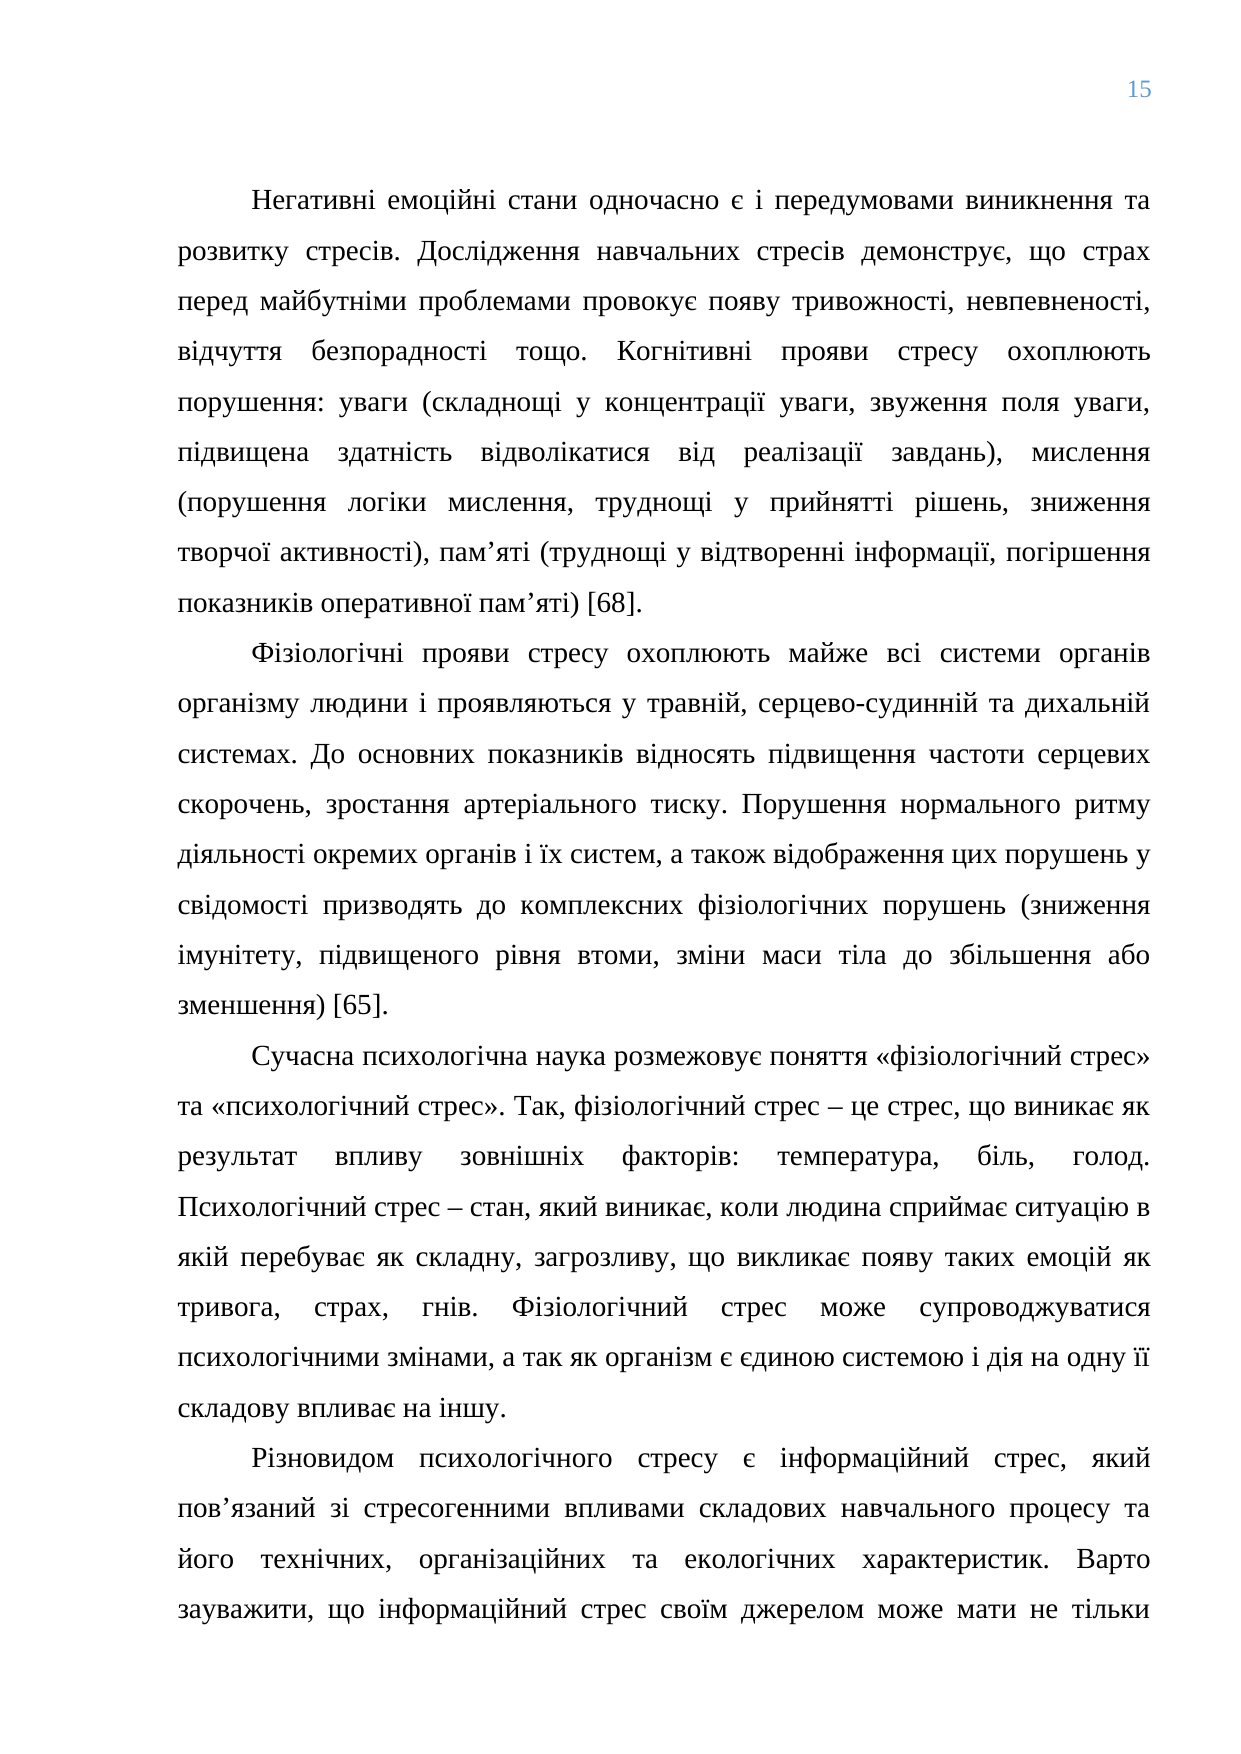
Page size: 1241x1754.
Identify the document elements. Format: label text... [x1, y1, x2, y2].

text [177, 1440, 1152, 1625]
text Сучасна психологічна наука розмежовує поняття «фізіологічний стрес» та «психологічний стрес». Так, фізіологічний стрес – це стрес, що виникає як результат впливу зовнішніх факторів: температура, біль, голод. Психологічний стрес – стан, який виникає, коли людина сприймає ситуацію в якій перебуває як складну, загрозливу, що викликає появу таких емоцій як тривога, страх, гнів. Фізіологічний стрес може супроводжуватися психологічними змінами, а так як організм є єдиною системою і дія на одну її складову впливає на іншу. [177, 1038, 1152, 1423]
text Фізіологічні прояви стресу охоплюють майже всі системи органів організму людини і проявляються у травній, серцево-судинній та дихальній системах. До основних показників відносять підвищення частоти серцевих скорочень, зростання артеріального тиску. Порушення нормального ритму діяльності окремих органів і їх систем, а також відображення цих порушень у свідомості призводять до комплексних фізіологічних порушень (зниження імунітету, підвищеного рівня втоми, зміни маси тіла до збільшення або зменшення) [65]. [177, 635, 1152, 1021]
text Негативні емоційні стани одночасно є і передумовами виникнення та розвитку стресів. Дослідження навчальних стресів демонструє, що страх перед майбутніми проблемами провокує появу тривожності, невпевненості, відчуття безпорадності тощо. Когнітивні прояви стресу охоплюють порушення: уваги (складнощі у концентрації уваги, звуження поля уваги, підвищена здатність відволікатися від реалізації завдань), мислення (порушення логіки мислення, труднощі у прийнятті рішень, зниження творчої активності), пам’яті (труднощі у відтворенні інформації, погіршення показників оперативної пам’яті) [68]. [177, 182, 1152, 618]
